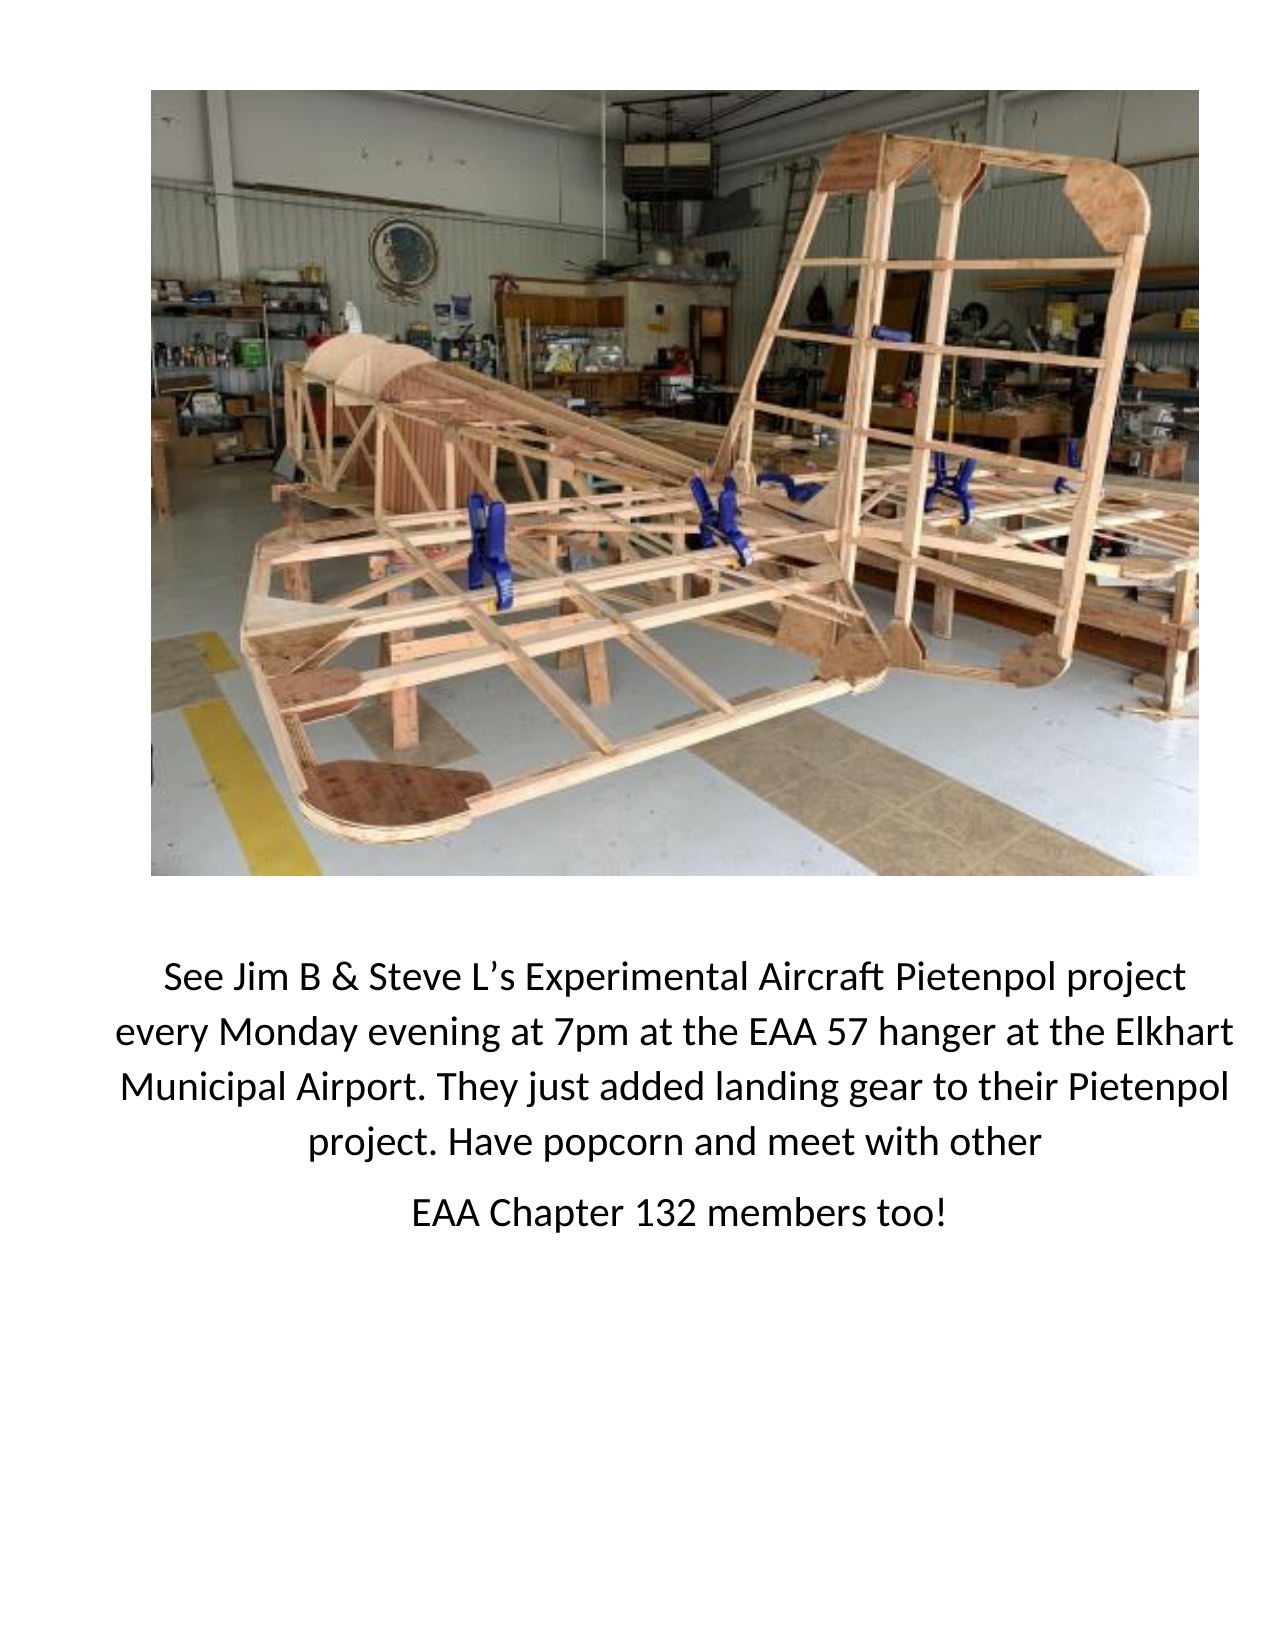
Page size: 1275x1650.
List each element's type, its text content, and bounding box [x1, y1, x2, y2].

text See Jim B & Steve L’s Experimental Aircraft Pietenpol project every Monday evening at 7pm at the EAA 57 hanger at the Elkhart Municipal Airport. They just added landing gear to their Pietenpol project. Have popcorn and meet with other [112, 950, 1237, 1165]
picture [151, 90, 1199, 876]
text EAA Chapter 132 members too! [112, 1186, 1237, 1237]
